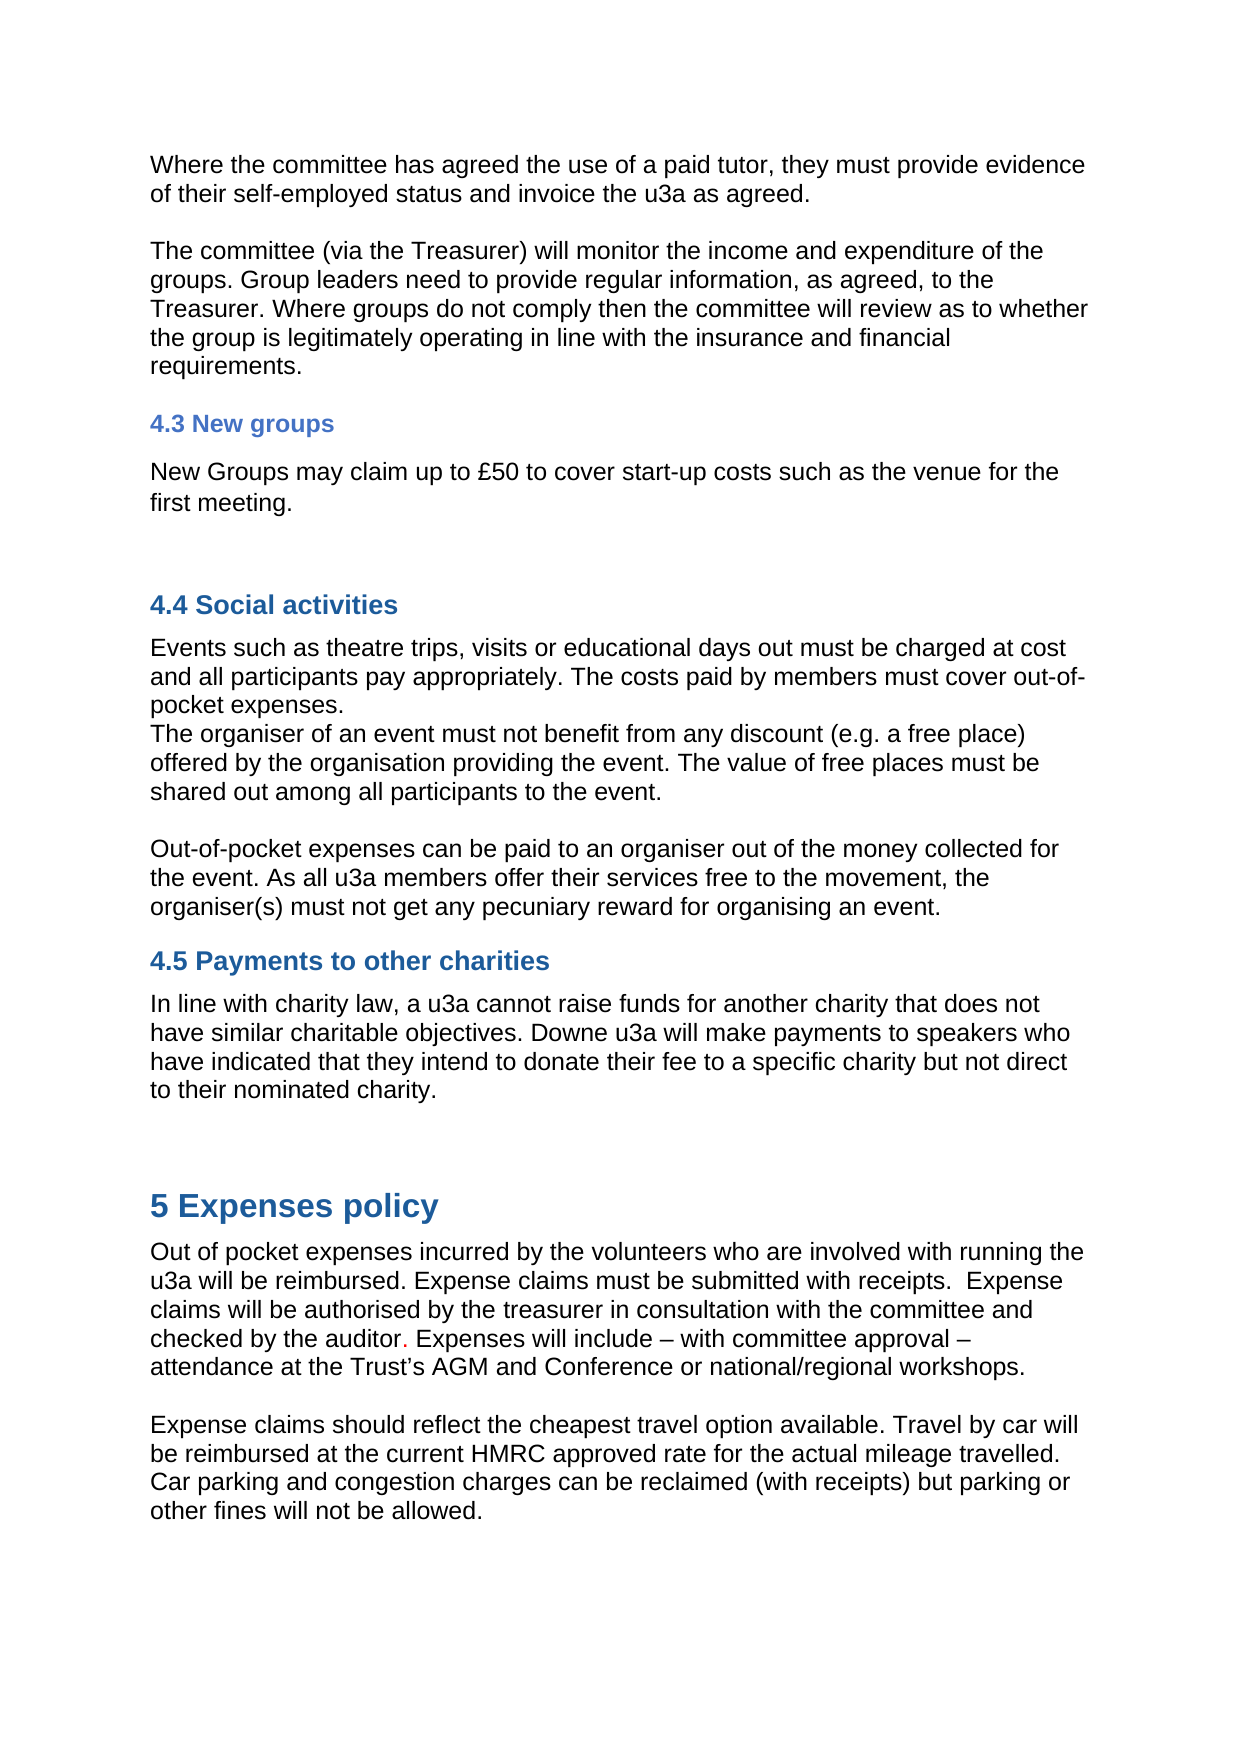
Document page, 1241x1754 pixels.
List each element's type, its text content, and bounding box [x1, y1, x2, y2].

text 5 Expenses policy [150, 1186, 1090, 1225]
text New Groups may claim up to £50 to cover start-up costs such as the venue for the first meeting. [150, 456, 1090, 516]
text The committee (via the Treasurer) will monitor the income and expenditure of the groups. Group leaders need to provide regular information, as agreed, to the Treasurer. Where groups do not comply then the committee will review as to whether the group is legitimately operating in line with the insurance and financial requirements. [150, 236, 1090, 380]
text Out-of-pocket expenses can be paid to an organiser out of the money collected for the event. As all u3a members offer their services free to the movement, the organiser(s) must not get any pecuniary reward for organising an event. [150, 834, 1090, 920]
text Out of pocket expenses incurred by the volunteers who are involved with running the u3a will be reimbursed. Expense claims must be submitted with receipts. Expense claims will be authorised by the treasurer in consultation with the committee and checked by the auditor. Expenses will include – with committee approval – attendance at the Trust’s AGM and Conference or national/regional workshops. [150, 1237, 1090, 1381]
text 4.3 New groups [150, 409, 1090, 437]
text In line with charity law, a u3a cannot raise funds for another charity that does not have similar charitable objectives. Downe u3a will make payments to speakers who have indicated that they intend to donate their fee to a specific charity but not direct to their nominated charity. [150, 989, 1090, 1104]
text 4.5 Payments to other charities [150, 945, 1090, 976]
text The organiser of an event must not benefit from any discount (e.g. a free place) offered by the organisation providing the event. The value of free places must be shared out among all participants to the event. [150, 719, 1090, 805]
text Expense claims should reflect the cheapest travel option available. Travel by car will be reimbursed at the current HMRC approved rate for the actual mileage travelled. Car parking and congestion charges can be reclaimed (with receipts) but parking or other fines will not be allowed. [150, 1410, 1090, 1525]
text Where the committee has agreed the use of a paid tutor, they must provide evidence of their self-employed status and invoice the u3a as agreed. [150, 150, 1090, 207]
text Events such as theatre trips, visits or educational days out must be charged at cost and all participants pay appropriately. The costs paid by members must cover out-of-pocket expenses. [150, 633, 1090, 719]
text 4.4 Social activities [150, 589, 1090, 620]
